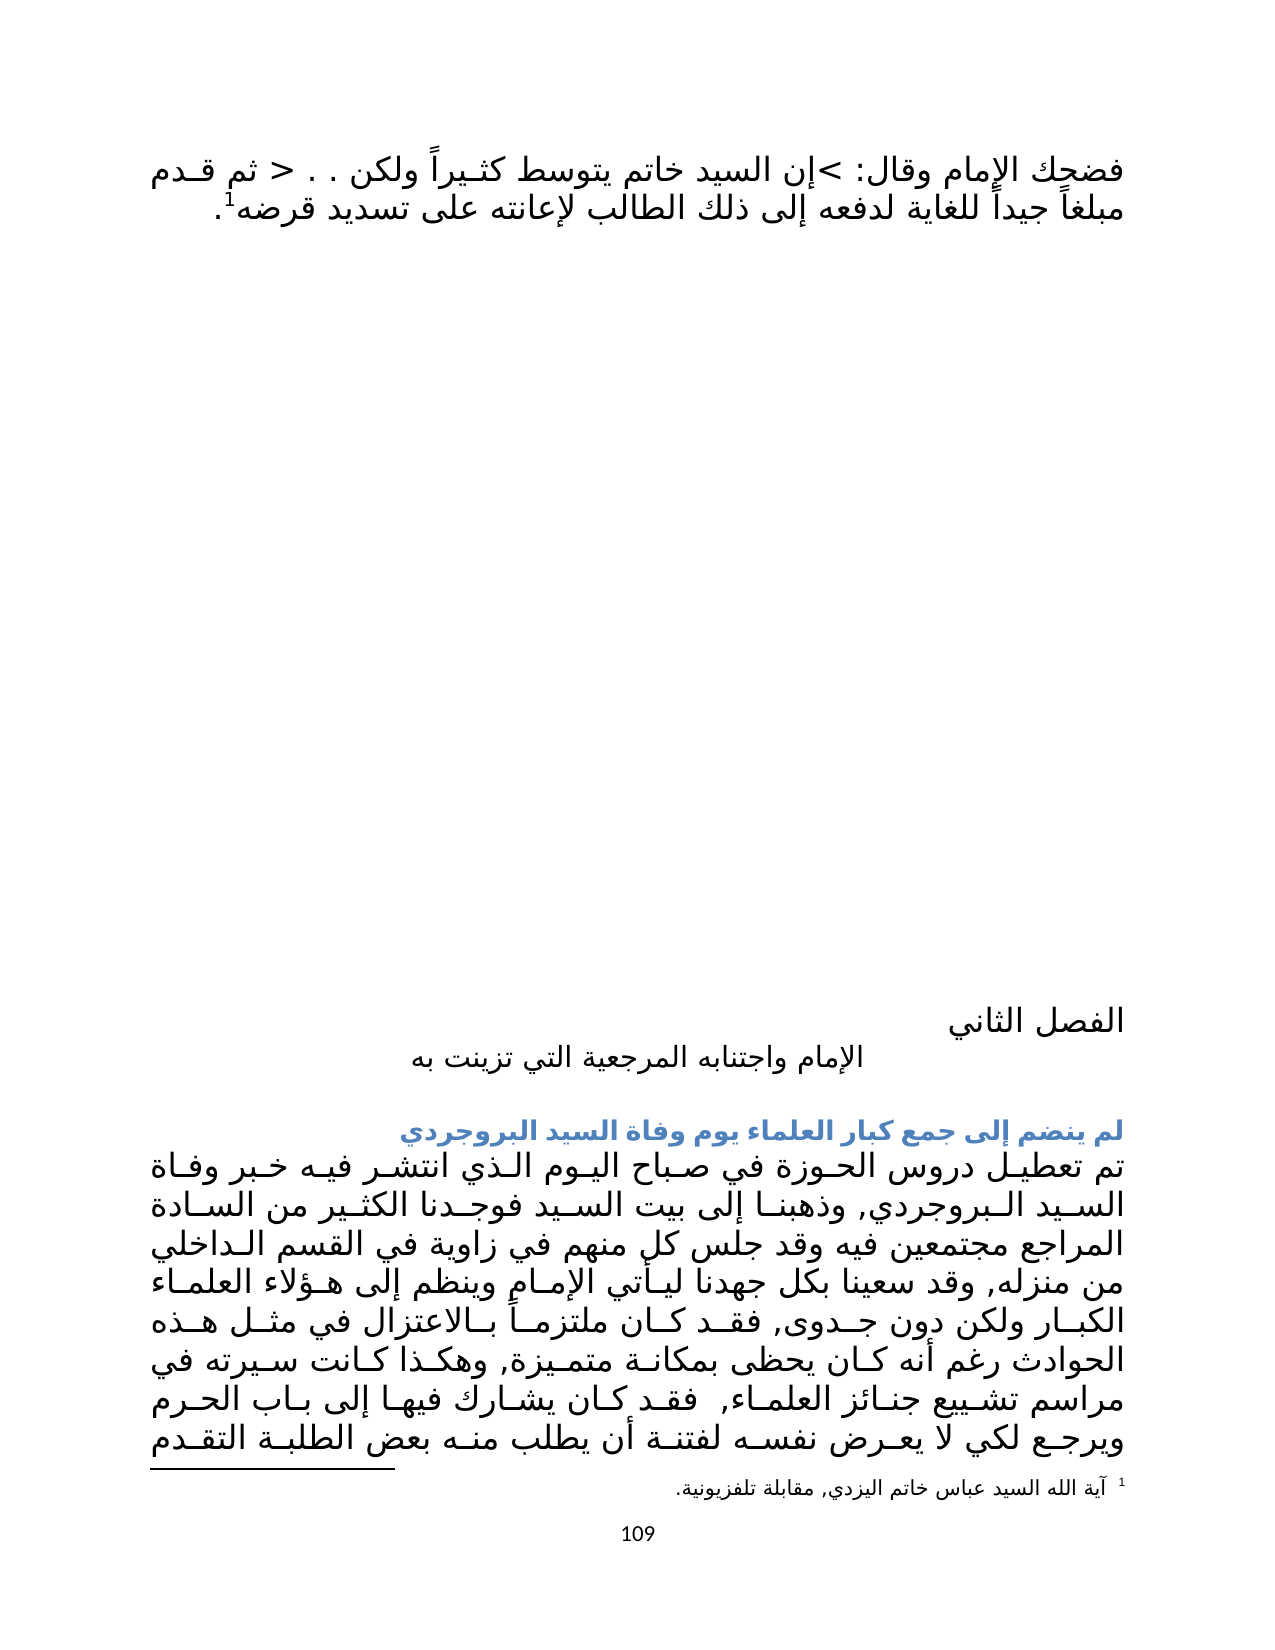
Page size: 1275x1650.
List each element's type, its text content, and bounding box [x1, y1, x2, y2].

subtitle لم ينضم إلى جمع كبار العلماء يوم وفاة السيد البروجردي [150, 1115, 1125, 1146]
text الفصل الثاني [150, 1002, 1125, 1040]
text الإمام واجتنابه المرجعية التي تزينت به [150, 1040, 1125, 1074]
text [150, 1146, 1125, 1457]
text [150, 150, 1125, 228]
